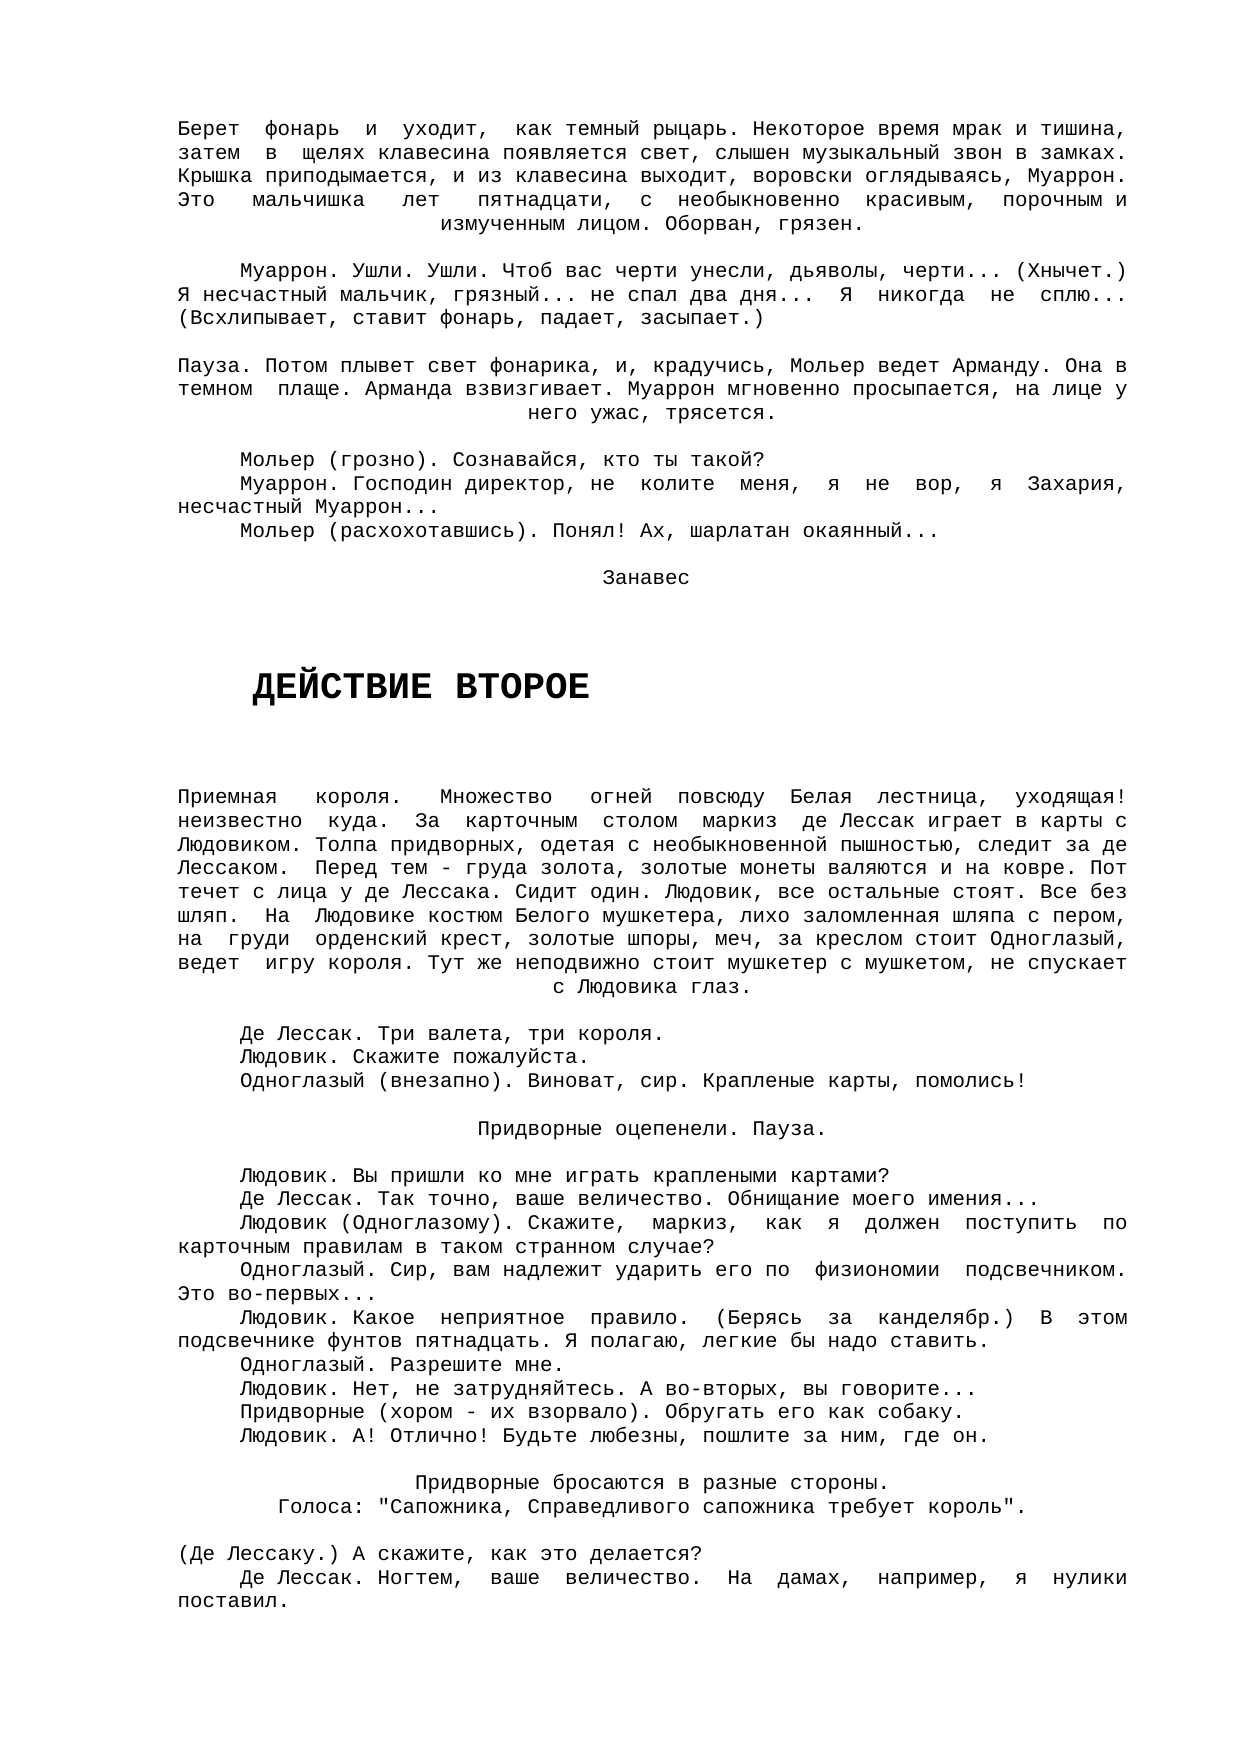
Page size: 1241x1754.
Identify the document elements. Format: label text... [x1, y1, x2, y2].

text Людовик. Вы пришли ко мне играть краплеными картами? [177, 1165, 1152, 1188]
text Де Лессак. Ногтем, ваше величество. На дамах, например, я нулики [177, 1567, 1152, 1590]
text Пауза. Потом плывет свет фонарика, и, крадучись, Мольер ведет Арманду. Она в [177, 354, 1152, 378]
text с Людовика глаз. [177, 976, 1152, 999]
text темном плаще. Арманда взвизгивает. Муаррон мгновенно просыпается, на лице у [177, 378, 1152, 402]
text затем в щелях клавесина появляется свет, слышен музыкальный звон в замках. [177, 142, 1152, 165]
text Одноглазый. Сир, вам надлежит ударить его по физиономии подсвечником. [177, 1259, 1152, 1283]
text Крышка приподымается, и из клавесина выходит, воровски оглядываясь, Муаррон. [177, 165, 1152, 189]
text (Де Лессаку.) А скажите, как это делается? [177, 1543, 1152, 1567]
text Людовик. А! Отлично! Будьте любезны, пошлите за ним, где он. [177, 1425, 1152, 1448]
text поставил. [177, 1590, 1152, 1614]
text Приемная короля. Множество огней повсюду Белая лестница, уходящая! [177, 786, 1152, 810]
text ведет игру короля. Тут же неподвижно стоит мушкетер с мушкетом, не спускает [177, 952, 1152, 976]
text Голоса: "Сапожника, Справедливого сапожника требует король". [177, 1496, 1152, 1519]
text Это во-первых... [177, 1283, 1152, 1307]
text Людовик (Одноглазому). Скажите, маркиз, как я должен поступить по [177, 1212, 1152, 1236]
text на груди орденский крест, золотые шпоры, меч, за креслом стоит Одноглазый, [177, 928, 1152, 952]
text течет с лица у де Лессака. Сидит один. Людовик, все остальные стоят. Все без [177, 881, 1152, 905]
subtitle ДЕЙСТВИЕ ВТОРОЕ [252, 667, 1152, 710]
text Людовик. Нет, не затрудняйтесь. А во-вторых, вы говорите... [177, 1378, 1152, 1401]
text Придворные (хором - их взорвало). Обругать его как собаку. [177, 1401, 1152, 1425]
text Занавес [177, 567, 1152, 591]
text него ужас, трясется. [177, 402, 1152, 426]
text Мольер (грозно). Сознавайся, кто ты такой? [177, 449, 1152, 473]
text шляп. На Людовике костюм Белого мушкетера, лихо заломленная шляпа с пером, [177, 905, 1152, 928]
text Де Лессак. Так точно, ваше величество. Обнищание моего имения... [177, 1188, 1152, 1212]
text Одноглазый (внезапно). Виноват, сир. Крапленые карты, помолись! [177, 1070, 1152, 1094]
text Я несчастный мальчик, грязный... не спал два дня... Я никогда не сплю... [177, 284, 1152, 307]
text Берет фонарь и уходит, как темный рыцарь. Некоторое время мрак и тишина, [177, 118, 1152, 142]
text Это мальчишка лет пятнадцати, с необыкновенно красивым, порочным и [177, 189, 1152, 213]
text Людовик. Какое неприятное правило. (Берясь за канделябр.) В этом [177, 1307, 1152, 1330]
text несчастный Муаррон... [177, 496, 1152, 520]
text (Всхлипывает, ставит фонарь, падает, засыпает.) [177, 307, 1152, 331]
text Людовиком. Толпа придворных, одетая с необыкновенной пышностью, следит за де [177, 834, 1152, 857]
text неизвестно куда. За карточным столом маркиз де Лессак играет в карты с [177, 810, 1152, 834]
text Муаррон. Ушли. Ушли. Чтоб вас черти унесли, дьяволы, черти... (Хнычет.) [177, 260, 1152, 284]
text Лессаком. Перед тем - груда золота, золотые монеты валяются и на ковре. Пот [177, 857, 1152, 881]
text измученным лицом. Оборван, грязен. [177, 213, 1152, 236]
text карточным правилам в таком странном случае? [177, 1236, 1152, 1259]
text Мольер (расхохотавшись). Понял! Ах, шарлатан окаянный... [177, 520, 1152, 544]
text подсвечнике фунтов пятнадцать. Я полагаю, легкие бы надо ставить. [177, 1330, 1152, 1354]
text Де Лессак. Три валета, три короля. [177, 1023, 1152, 1047]
text Одноглазый. Разрешите мне. [177, 1354, 1152, 1378]
text Муаррон. Господин директор, не колите меня, я не вор, я Захария, [177, 473, 1152, 496]
text Придворные оцепенели. Пауза. [177, 1117, 1152, 1141]
text Придворные бросаются в разные стороны. [177, 1472, 1152, 1496]
text Людовик. Скажите пожалуйста. [177, 1047, 1152, 1070]
